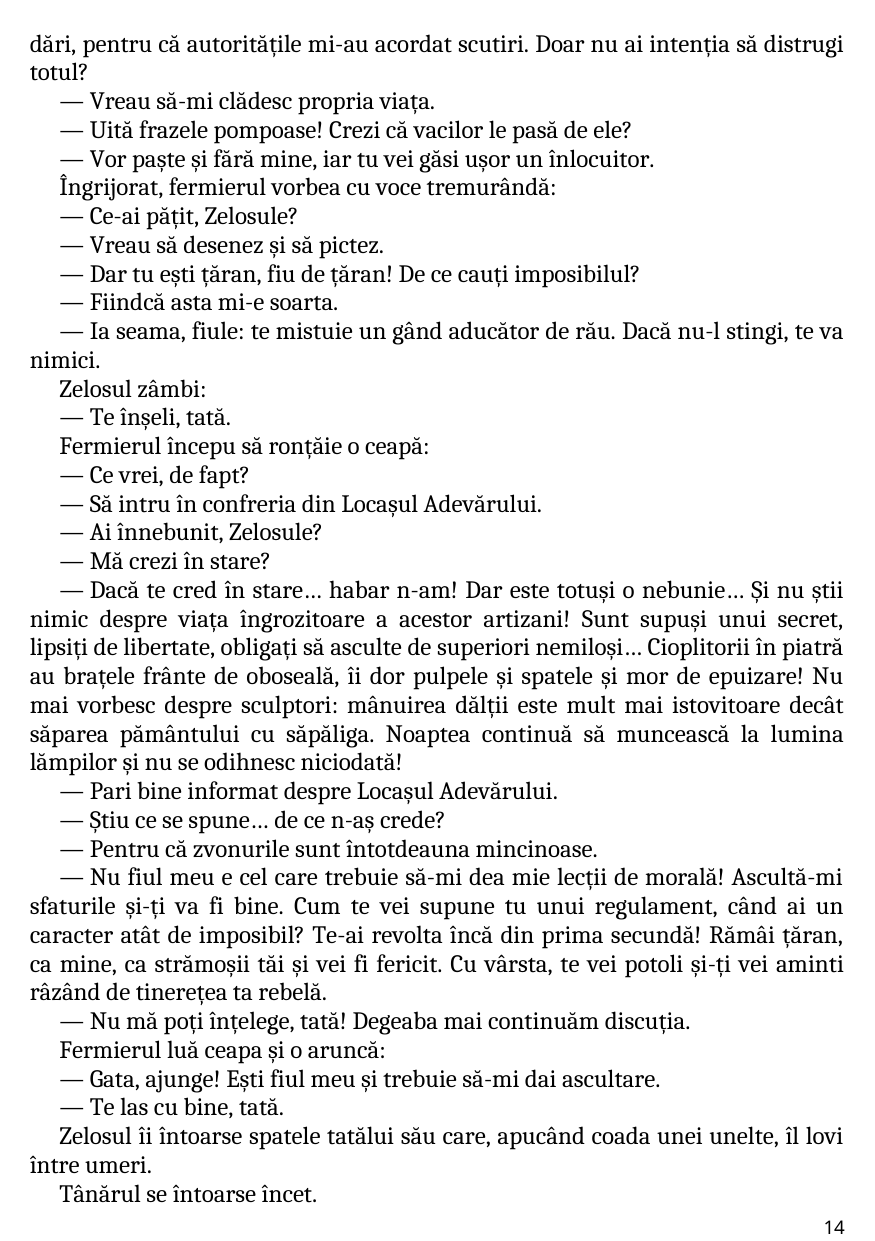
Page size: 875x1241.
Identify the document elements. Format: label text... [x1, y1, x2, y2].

text — Nu fiul meu e cel care trebuie să-mi dea mie lecții de morală! Ascultă-mi sfaturile și-ți va fi bine. Cum te vei supune tu unui regulament, când ai un caracter atât de imposibil? Te-ai revolta încă din prima secundă! Rămâi țăran, ca mine, ca strămoșii tăi și vei fi fericit. Cu vârsta, te vei potoli și-ți vei aminti râzând de tinerețea ta rebelă. [29, 863, 844, 1007]
text — Pari bine informat despre Locașul Adevărului. [29, 777, 844, 806]
text — Pentru că zvonurile sunt întotdeauna mincinoase. [29, 834, 844, 863]
text — Vreau să desenez și să pictez. [29, 231, 844, 259]
text — Te înșeli, tată. [29, 403, 844, 432]
text — Știu ce se spune… de ce n-aș crede? [29, 806, 844, 834]
text Fermierul începu să ronțăie o ceapă: [29, 432, 844, 461]
text Îngrijorat, fermierul vorbea cu voce tremurândă: [29, 173, 844, 202]
text — Nu mă poți înțelege, tată! Degeaba mai continuăm discuția. [29, 1007, 844, 1036]
text — Vreau să-mi clădesc propria viața. [29, 87, 844, 116]
text — Ai înnebunit, Zelosule? [29, 518, 844, 547]
text — Ia seama, fiule: te mistuie un gând aducător de rău. Dacă nu-l stingi, te va nimici. [29, 317, 844, 374]
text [29, 29, 844, 87]
text Fermierul luă ceapa și o aruncă: [29, 1036, 844, 1064]
text Tânărul se întoarse încet. [29, 1179, 844, 1208]
text — Mă crezi în stare? [29, 547, 844, 576]
text — Ce-ai pățit, Zelosule? [29, 202, 844, 231]
text — Dar tu ești țăran, fiu de țăran! De ce cauți imposibilul? [29, 259, 844, 288]
text — Fiindcă asta mi-e soarta. [29, 288, 844, 317]
text — Vor paște și fără mine, iar tu vei găsi ușor un înlocuitor. [29, 144, 844, 173]
text Zelosul zâmbi: [29, 374, 844, 403]
text — Dacă te cred în stare… habar n-am! Dar este totuși o nebunie… Și nu știi nimic despre viața îngrozitoare a acestor artizani! Sunt supuși unui secret, lipsiți de libertate, obligați să asculte de superiori nemiloși… Cioplitorii în piatră au brațele frânte de oboseală, îi dor pulpele și spatele și mor de epuizare! Nu mai vorbesc despre sculptori: mânuirea dălții este mult mai istovitoare decât săparea pământului cu săpăliga. Noaptea continuă să muncească la lumina lămpilor și nu se odihnesc niciodată! [29, 576, 844, 777]
text — Gata, ajunge! Ești fiul meu și trebuie să-mi dai ascultare. [29, 1064, 844, 1093]
text Zelosul îi întoarse spatele tatălui său care, apucând coada unei unelte, îl lovi între umeri. [29, 1122, 844, 1179]
text — Te las cu bine, tată. [29, 1093, 844, 1122]
text — Uită frazele pompoase! Crezi că vacilor le pasă de ele? [29, 116, 844, 144]
text — Ce vrei, de fapt? [29, 461, 844, 489]
text — Să intru în confreria din Locașul Adevărului. [29, 489, 844, 518]
